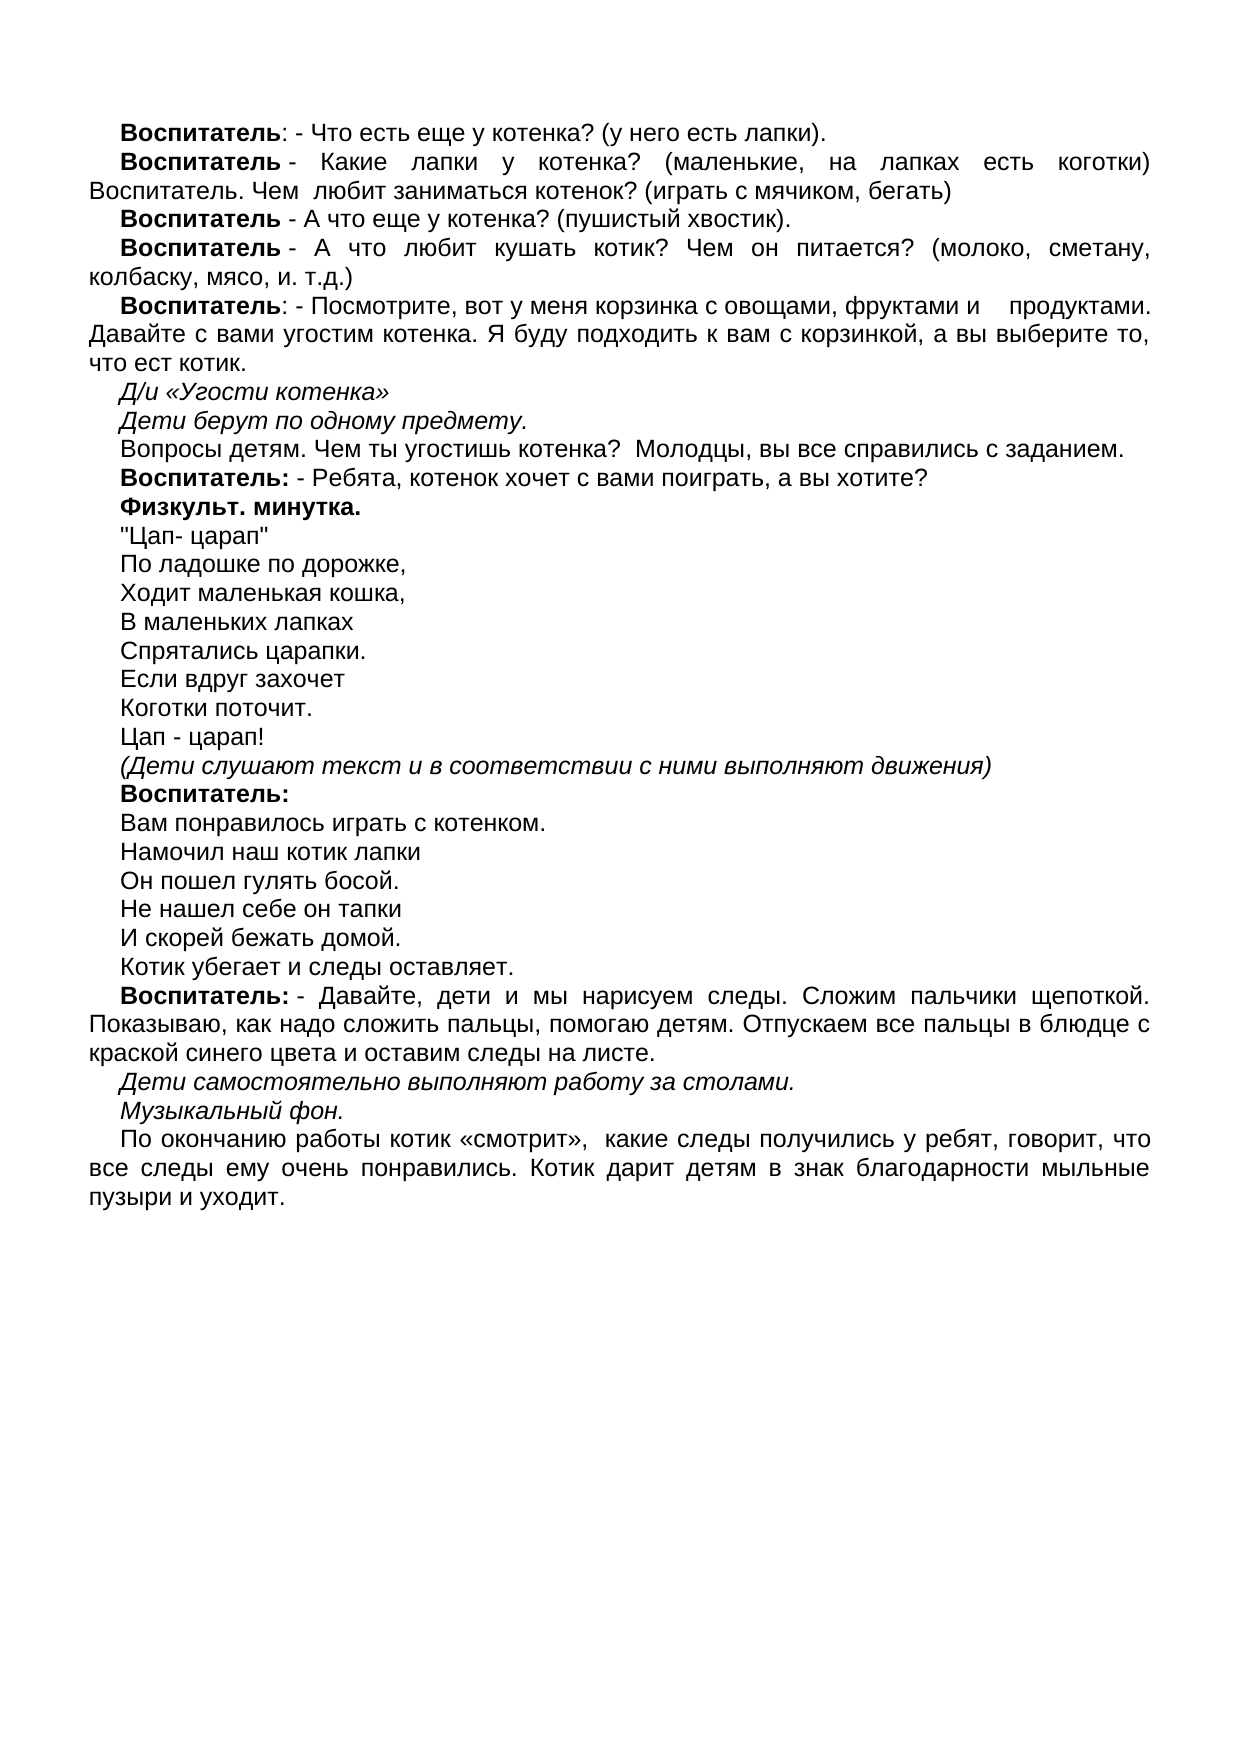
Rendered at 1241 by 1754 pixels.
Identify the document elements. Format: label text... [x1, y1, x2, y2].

text Не нашел себе он тапки [89, 894, 1152, 923]
text Ходит маленькая кошка, [89, 578, 1152, 607]
text Воспитатель: - Посмотрите, вот у меня корзинка с овощами, фруктами и продуктами. Давайте с вами угостим котенка. Я буду подходить к вам с корзинкой, а вы выберите то, что ест котик. [89, 291, 1152, 377]
text И скорей бежать домой. [89, 923, 1152, 952]
text Воспитатель - Какие лапки у котенка? (маленькие, на лапках есть коготки) Воспитатель. Чем любит заниматься котенок? (играть с мячиком, бегать) [89, 147, 1152, 204]
text Д/и «Угости котенка» [89, 377, 1152, 406]
text Цап - царап! [89, 722, 1152, 751]
text Котик убегает и следы оставляет. [89, 952, 1152, 981]
text Дети берут по одному предмету. [89, 406, 1152, 434]
text Физкульт. минутка. [89, 492, 1152, 521]
text Воспитатель - А что еще у котенка? (пушистый хвостик). [89, 204, 1152, 233]
text По окончанию работы котик «смотрит», какие следы получились у ребят, говорит, что все следы ему очень понравились. Котик дарит детям в знак благодарности мыльные пузыри и уходит. [89, 1124, 1152, 1211]
text Воспитатель: - Ребята, котенок хочет с вами поиграть, а вы хотите? [89, 463, 1152, 492]
text Вам понравилось играть с котенком. [89, 808, 1152, 837]
text Музыкальный фон. [89, 1096, 1152, 1124]
text (Дети слушают текст и в соответствии с ними выполняют движения) [89, 751, 1152, 779]
text Дети самостоятельно выполняют работу за столами. [89, 1067, 1152, 1096]
text Если вдруг захочет [89, 664, 1152, 693]
text Воспитатель: [89, 779, 1152, 808]
text Спрятались царапки. [89, 636, 1152, 664]
text Воспитатель - А что любит кушать котик? Чем он питается? (молоко, сметану, колбаску, мясо, и. т.д.) [89, 233, 1152, 291]
text Коготки поточит. [89, 693, 1152, 722]
text Воспитатель: - Давайте, дети и мы нарисуем следы. Сложим пальчики щепоткой. Показываю, как надо сложить пальцы, помогаю детям. Отпускаем все пальцы в блюдце с краской синего цвета и оставим следы на листе. [89, 981, 1152, 1067]
text Воспитатель: - Что есть еще у котенка? (у него есть лапки). [89, 118, 1152, 147]
text Намочил наш котик лапки [89, 837, 1152, 866]
text Вопросы детям. Чем ты угостишь котенка? Молодцы, вы все справились с заданием. [89, 434, 1152, 463]
text "Цап- царап" [89, 521, 1152, 549]
text По ладошке по дорожке, [89, 549, 1152, 578]
text Он пошел гулять босой. [89, 866, 1152, 894]
text В маленьких лапках [89, 607, 1152, 636]
